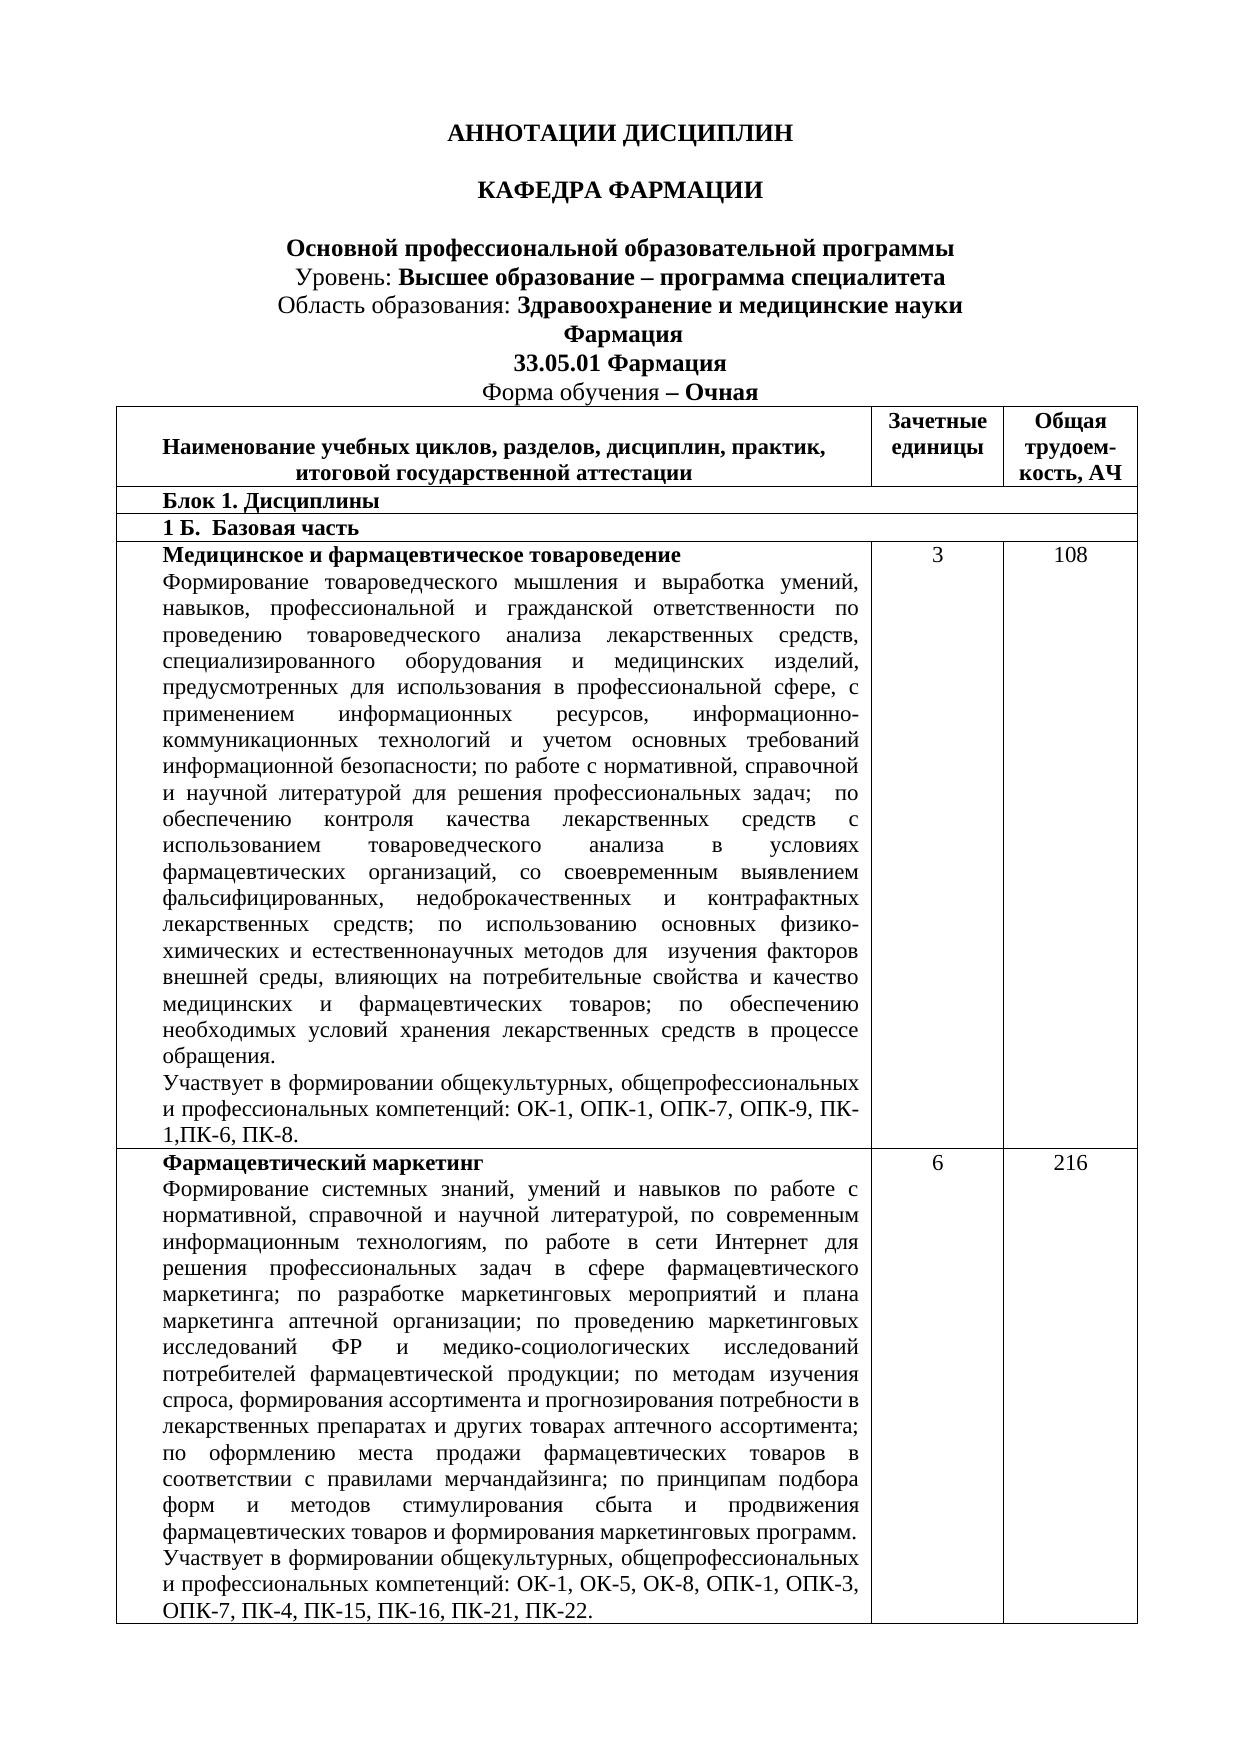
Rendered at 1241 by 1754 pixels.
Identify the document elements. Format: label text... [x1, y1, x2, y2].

text Область образования: Здравоохранение и медицинские науки [118, 291, 1122, 319]
table_header Общая трудоем-кость, АЧ [1004, 407, 1137, 486]
text Уровень: Высшее образование – программа специалитета [118, 262, 1122, 291]
table_cell Фармацевтический маркетинг Формирование системных знаний, умений и навыков по работе с нормативной, справочной и научной литературой, по современным информационным технологиям, по работе в сети Интернет для решения профессиональных задач в сфере фармацевтического маркетинга; по разработке маркетинговых мероприятий и плана маркетинга аптечной организации; по проведению маркетинговых исследований ФР и медико-социологических исследований потребителей фармацевтической продукции; по методам изучения спроса, формирования ассортимента и прогнозирования потребности в лекарственных препаратах и других товарах аптечного ассортимента; по оформлению места продажи фармацевтических товаров в соответствии с правилами мерчандайзинга; по принципам подбора форм и методов стимулирования сбыта и продвижения фармацевтических товаров и формирования маркетинговых программ. Участвует в формировании общекультурных, общепрофессиональных и профессиональных компетенций: ОК-1, ОК-5, ОК-8, ОПК-1, ОПК-3, ОПК-7, ПК-4, ПК-15, ПК-16, ПК-21, ПК-22. [117, 1149, 871, 1623]
table_header Зачетные единицы [872, 407, 1003, 486]
table_cell Блок 1. Дисциплины [117, 487, 1137, 513]
text Фармация [118, 319, 1122, 348]
text АННОТАЦИИ ДИСЦИПЛИН [118, 118, 1122, 147]
text 33.05.01 Фармация [118, 348, 1122, 377]
table_cell Медицинское и фармацевтическое товароведение Формирование товароведческого мышления и выработка умений, навыков, профессиональной и гражданской ответственности по проведению товароведческого анализа лекарственных средств, специализированного оборудования и медицинских изделий, предусмотренных для использования в профессиональной сфере, с применением информационных ресурсов, информационно-коммуникационных технологий и учетом основных требований информационной безопасности; по работе с нормативной, справочной и научной литературой для решения профессиональных задач; по обеспечению контроля качества лекарственных средств с использованием товароведческого анализа в условиях фармацевтических организаций, со своевременным выявлением фальсифицированных, недоброкачественных и контрафактных лекарственных средств; по использованию основных физико-химических и естественнонаучных методов для изучения факторов внешней среды, влияющих на потребительные свойства и качество медицинских и фармацевтических товаров; по обеспечению необходимых условий хранения лекарственных средств в процессе обращения. Участвует в формировании общекультурных, общепрофессиональных и профессиональных компетенций: ОК-1, ОПК-1, ОПК-7, ОПК-9, ПК-1,ПК-6, ПК-8. [117, 542, 871, 1148]
table_header Наименование учебных циклов, разделов, дисциплин, практик, итоговой государственной аттестации [117, 407, 871, 486]
text Основной профессиональной образовательной программы [118, 233, 1122, 262]
table_cell 6 [872, 1149, 1003, 1623]
table_cell 216 [1004, 1149, 1137, 1623]
table_cell 1 Б. Базовая часть [117, 514, 1137, 541]
text Форма обучения – Очная [118, 377, 1122, 406]
table_cell 3 [872, 542, 1003, 1148]
text КАФЕДРА ФАРМАЦИИ [118, 176, 1122, 204]
table_cell 108 [1004, 542, 1137, 1148]
